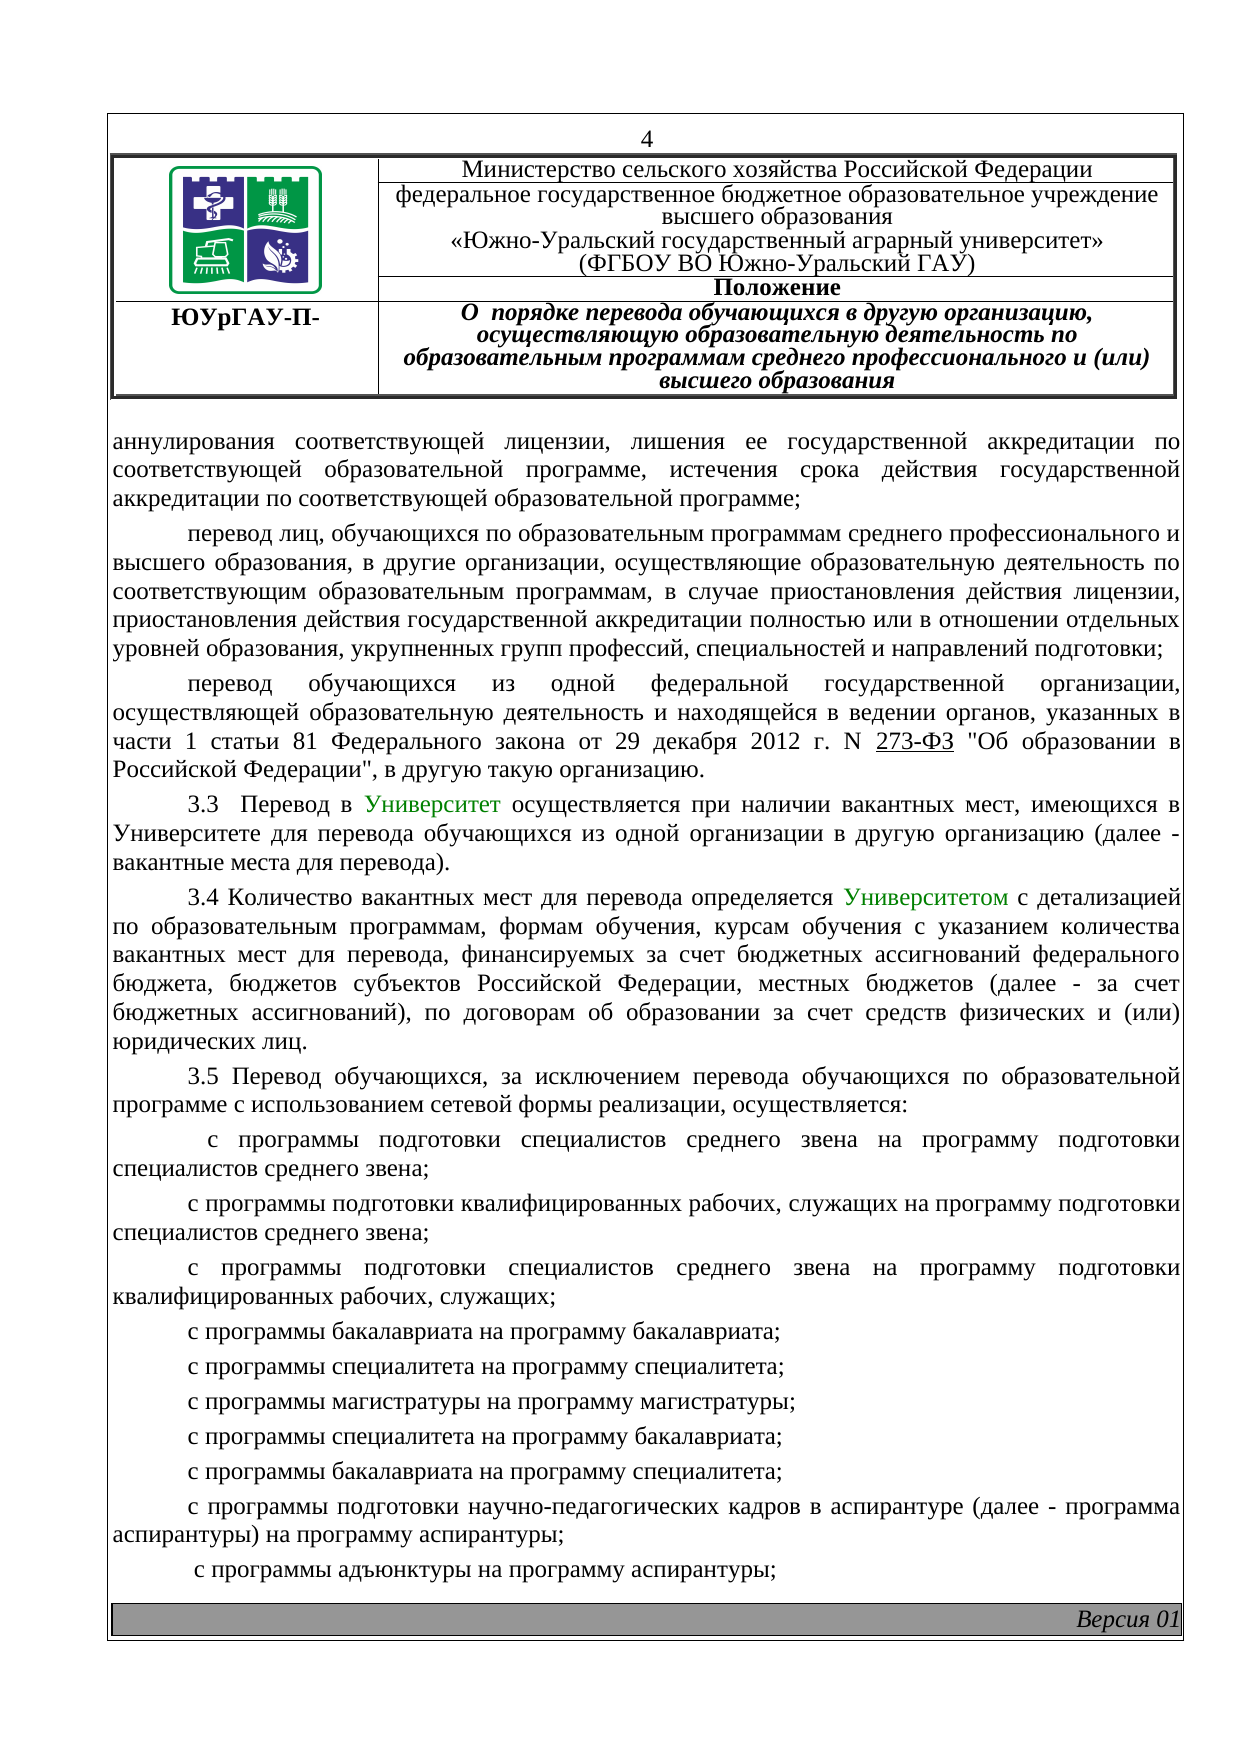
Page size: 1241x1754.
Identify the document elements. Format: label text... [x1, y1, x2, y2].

text с программы специалитета на программу бакалавриата; [112, 1421, 1181, 1449]
picture [169, 166, 322, 294]
text 3.3 Перевод в Университет осуществляется при наличии вакантных мест, имеющихся в Университете для перевода обучающихся из одной организации в другую организацию (далее - вакантные места для перевода). [112, 789, 1181, 876]
text с программы бакалавриата на программу специалитета; [112, 1456, 1181, 1484]
text перевод лиц, обучающихся по образовательным программам среднего профессионального и высшего образования, в другие организации, осуществляющие образовательную деятельность по соответствующим образовательным программам, в случае приостановления действия лицензии, приостановления действия государственной аккредитации полностью или в отношении отдельных уровней образования, укрупненных групп профессий, специальностей и направлений подготовки; [112, 518, 1181, 662]
text с программы подготовки квалифицированных рабочих, служащих на программу подготовки специалистов среднего звена; [112, 1188, 1181, 1246]
text с программы специалитета на программу специалитета; [112, 1351, 1181, 1379]
text с программы подготовки специалистов среднего звена на программу подготовки специалистов среднего звена; [112, 1124, 1181, 1182]
text 3.5 Перевод обучающихся, за исключением перевода обучающихся по образовательной программе с использованием сетевой формы реализации, осуществляется: [112, 1061, 1181, 1118]
text с программы подготовки научно-педагогических кадров в аспирантуре (далее - программа аспирантуры) на программу аспирантуры; [112, 1491, 1181, 1548]
text перевод обучающихся из одной федеральной государственной организации, осуществляющей образовательную деятельность и находящейся в ведении органов, указанных в части 1 статьи 81 Федерального закона от 29 декабря . N 273-ФЗ "Об образовании в Российской Федерации", в другую такую организацию. [112, 668, 1181, 783]
text с программы бакалавриата на программу бакалавриата; [112, 1316, 1181, 1344]
text с программы подготовки специалистов среднего звена на программу подготовки квалифицированных рабочих, служащих; [112, 1252, 1181, 1309]
text с программы адъюнктуры на программу аспирантуры; [112, 1554, 1181, 1583]
text с программы магистратуры на программу магистратуры; [112, 1386, 1181, 1414]
text 3.4 Количество вакантных мест для перевода определяется Университетом с детализацией по образовательным программам, формам обучения, курсам обучения с указанием количества вакантных мест для перевода, финансируемых за счет бюджетных ассигнований федерального бюджета, бюджетов субъектов Российской Федерации, местных бюджетов (далее - за счет бюджетных ассигнований), по договорам об образовании за счет средств физических и (или) юридических лиц. [112, 882, 1181, 1054]
